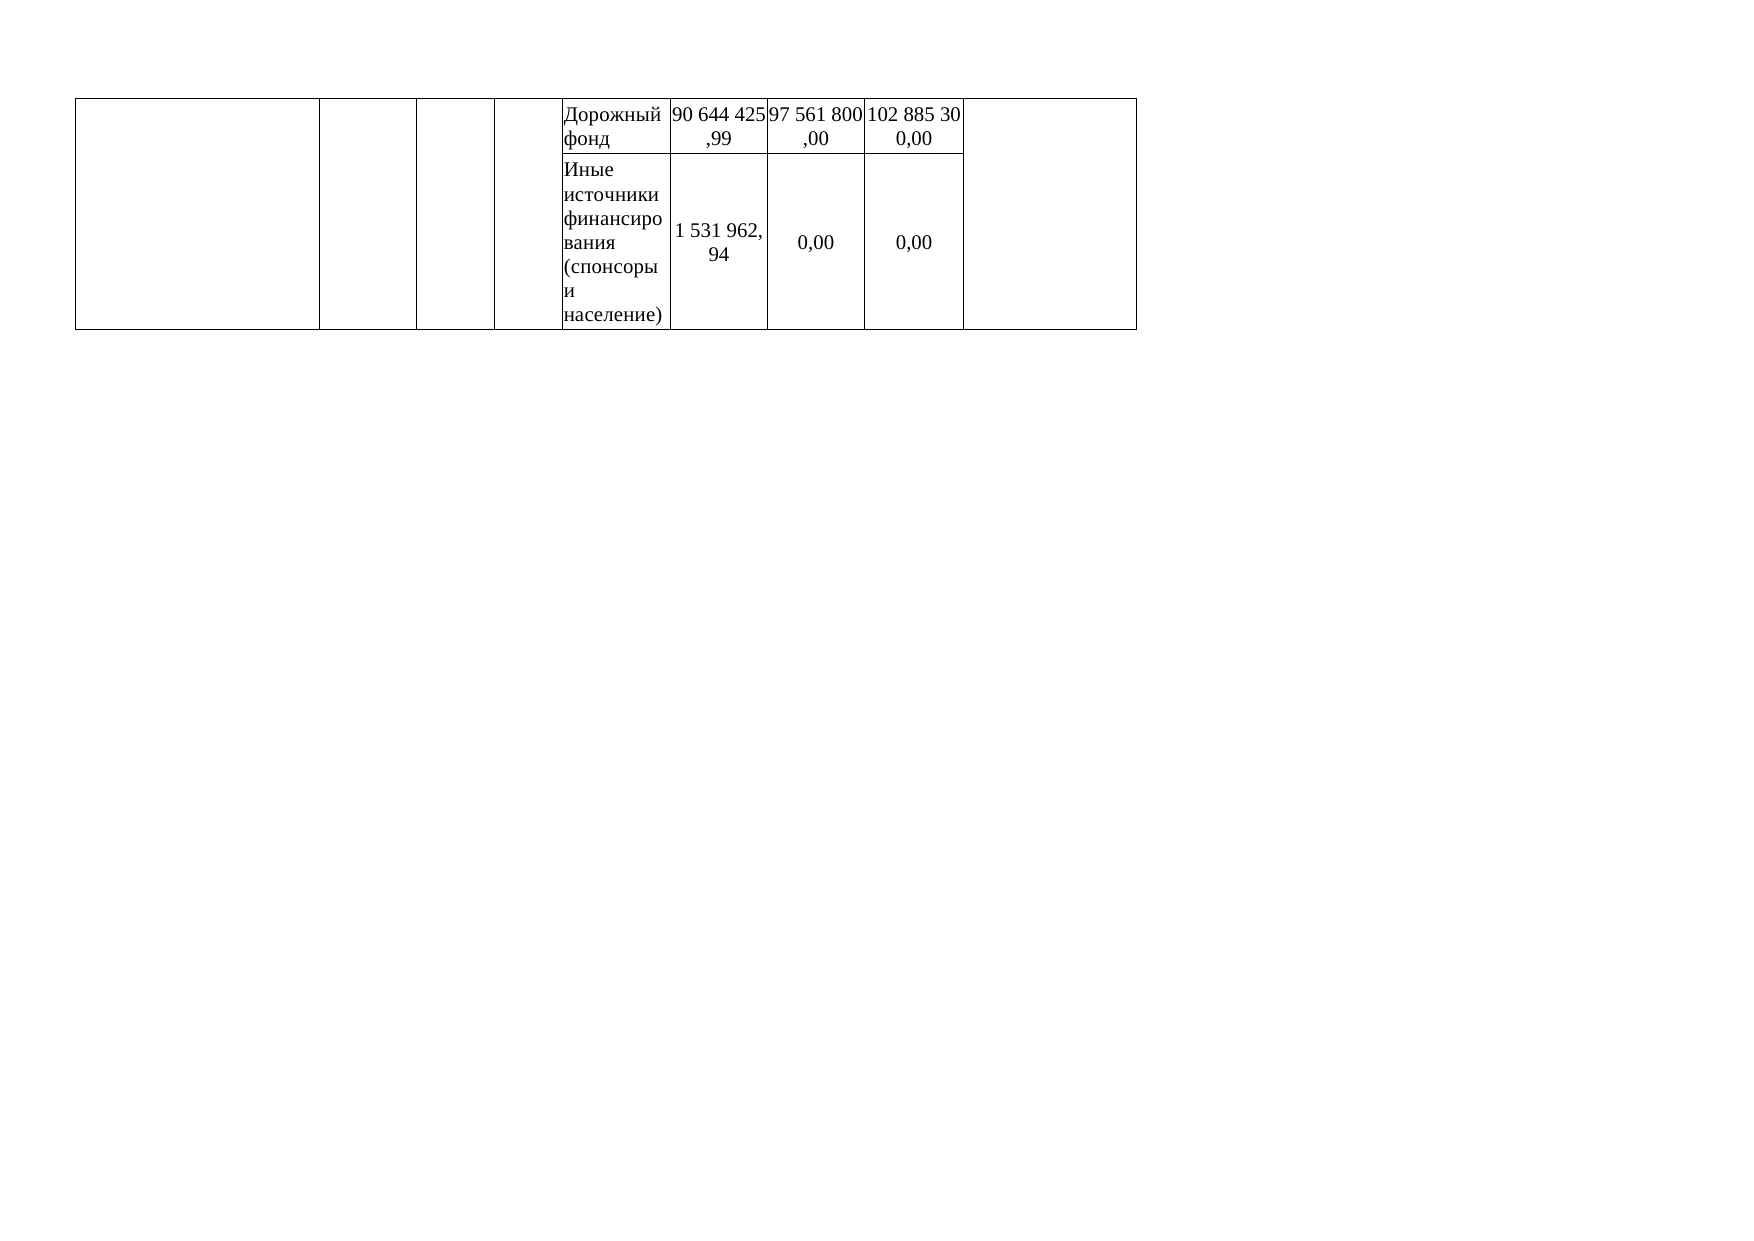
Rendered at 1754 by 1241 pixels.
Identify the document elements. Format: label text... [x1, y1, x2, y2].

table_cell Иные источники финансирования (спонсоры и население) [563, 154, 670, 329]
table_cell 1 531 962,94 [671, 154, 767, 329]
table_cell Дорожный фонд [563, 99, 670, 153]
table_cell 0,00 [768, 154, 864, 329]
table_cell 102 885 300,00 [865, 99, 963, 153]
table_cell 90 644 425,99 [671, 99, 767, 153]
table_cell 97 561 800,00 [768, 99, 864, 153]
table_cell 0,00 [865, 154, 963, 329]
